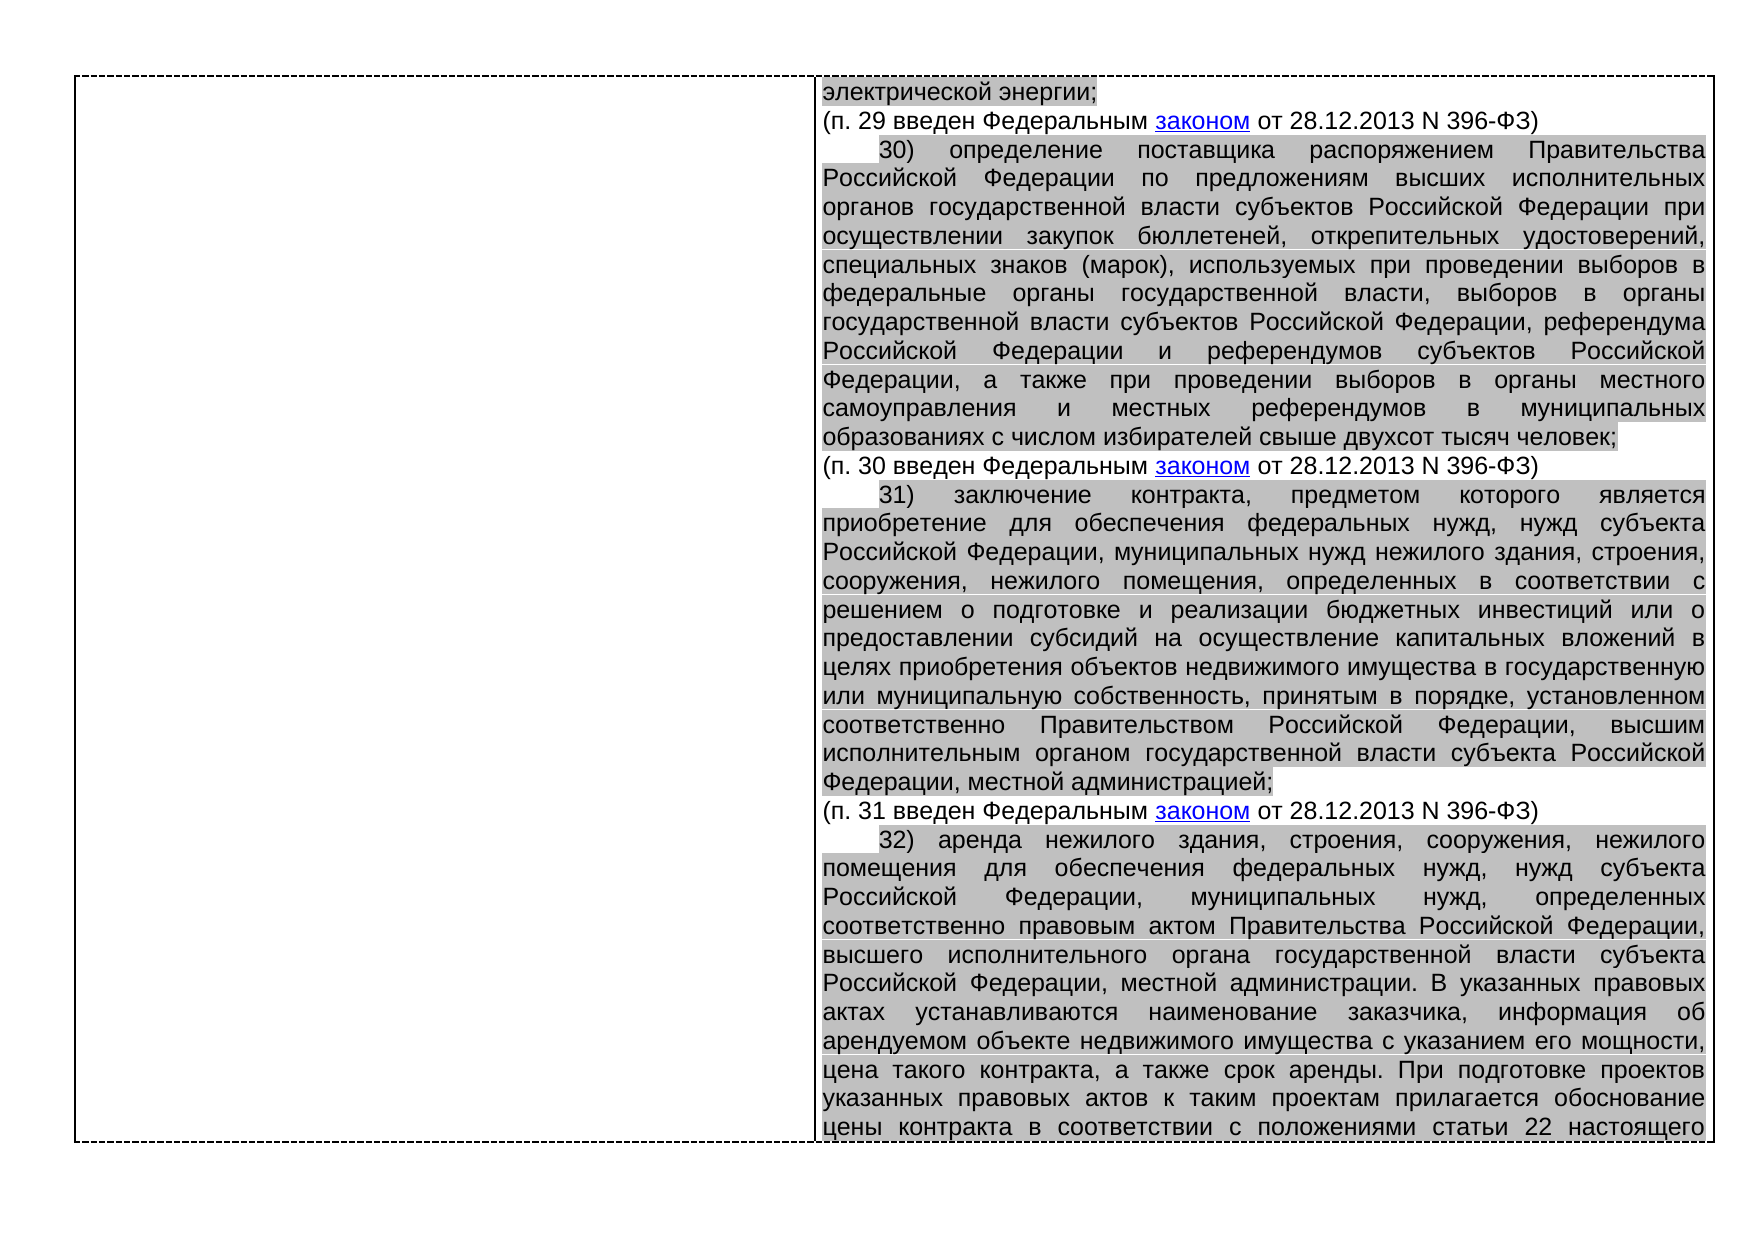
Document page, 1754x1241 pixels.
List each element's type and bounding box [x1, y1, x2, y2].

table_cell [76, 75, 814, 1141]
table_cell [815, 75, 1713, 1141]
